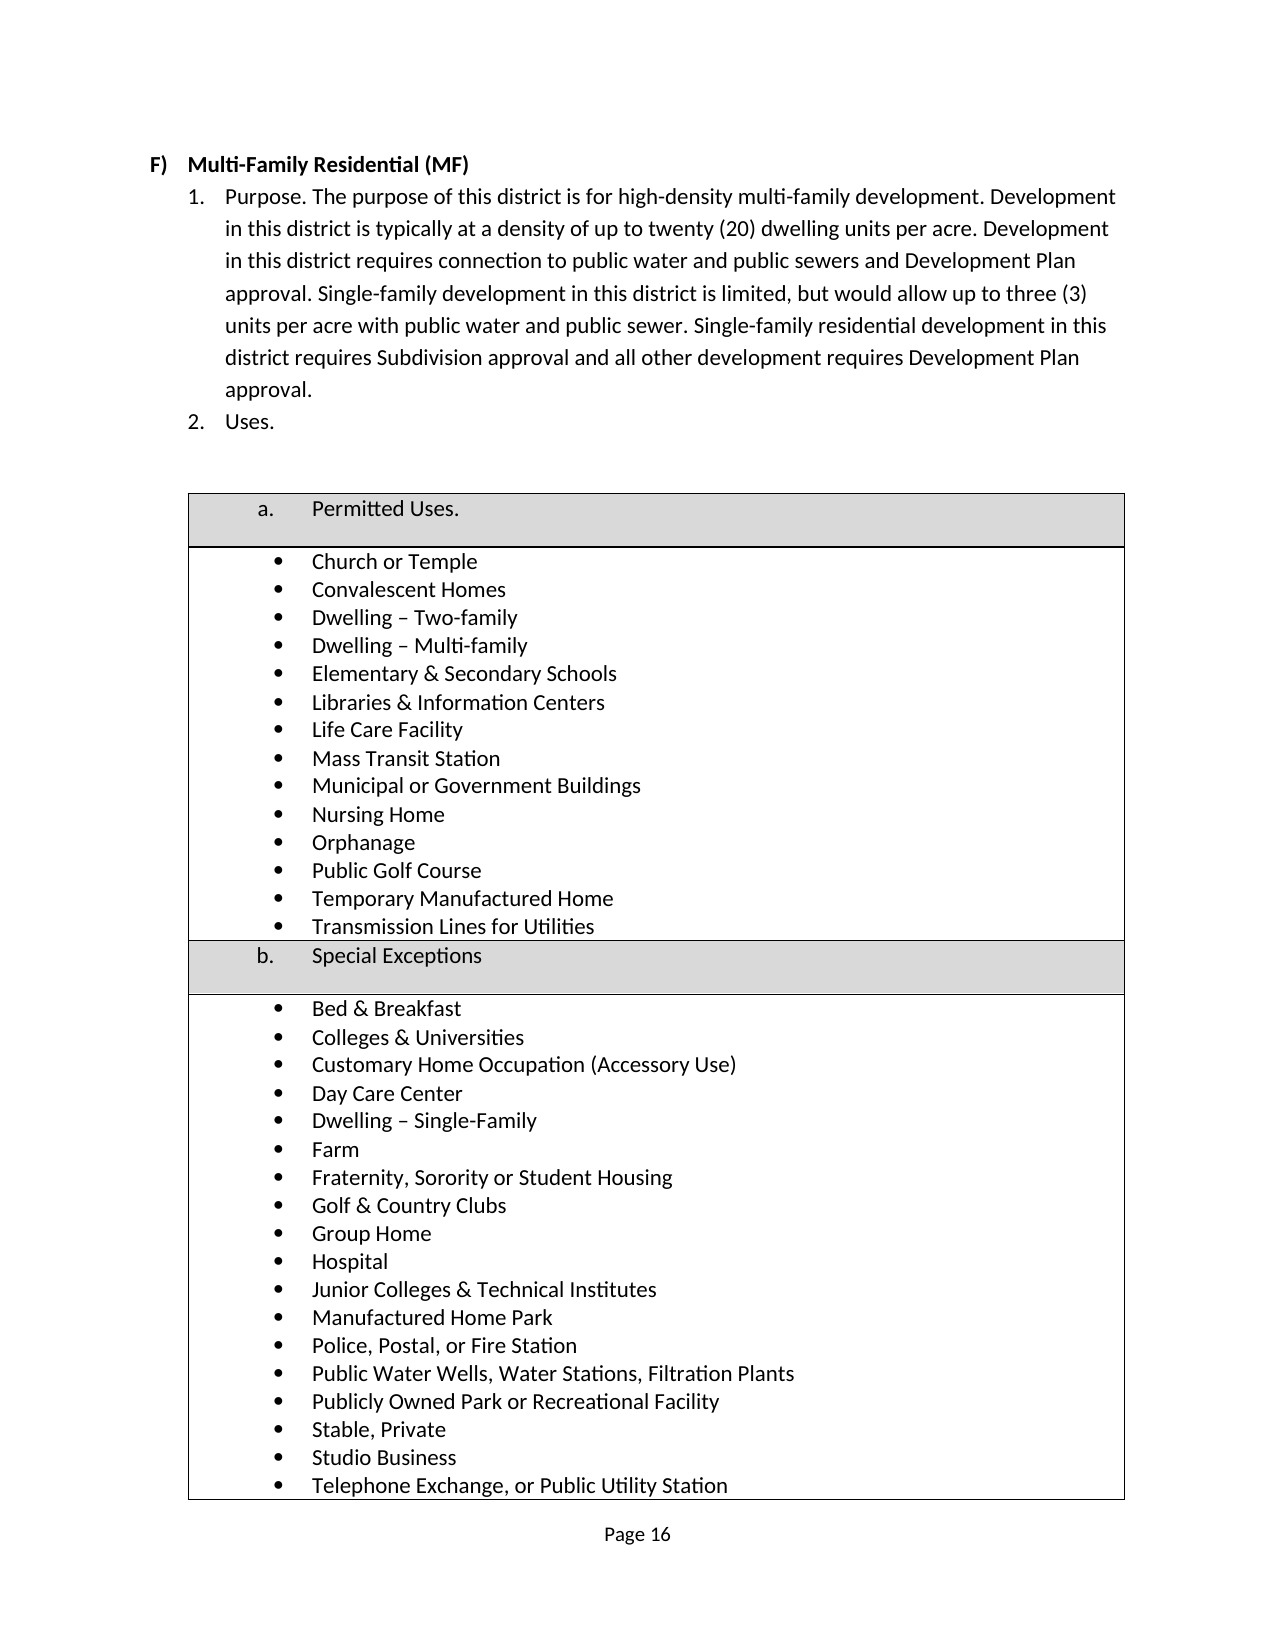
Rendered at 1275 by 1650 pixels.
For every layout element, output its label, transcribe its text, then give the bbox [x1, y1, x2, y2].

list Multi-Family Residential (MF) [150, 150, 1125, 178]
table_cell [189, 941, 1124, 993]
list Purpose. The purpose of this district is for high-density multi-family development. Development in this district is typically at a density of up to twenty (20) dwelling units per acre. Development in this district requires connection to public water and public sewers and Development Plan approval. Single-family development in this district is limited, but would allow up to three (3) units per acre with public water and public sewer. Single-family residential development in this district requires Subdivision approval and all other development requires Development Plan approval. [187, 182, 1125, 403]
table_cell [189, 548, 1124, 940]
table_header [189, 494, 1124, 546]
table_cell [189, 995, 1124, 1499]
list Uses. [187, 407, 1125, 436]
